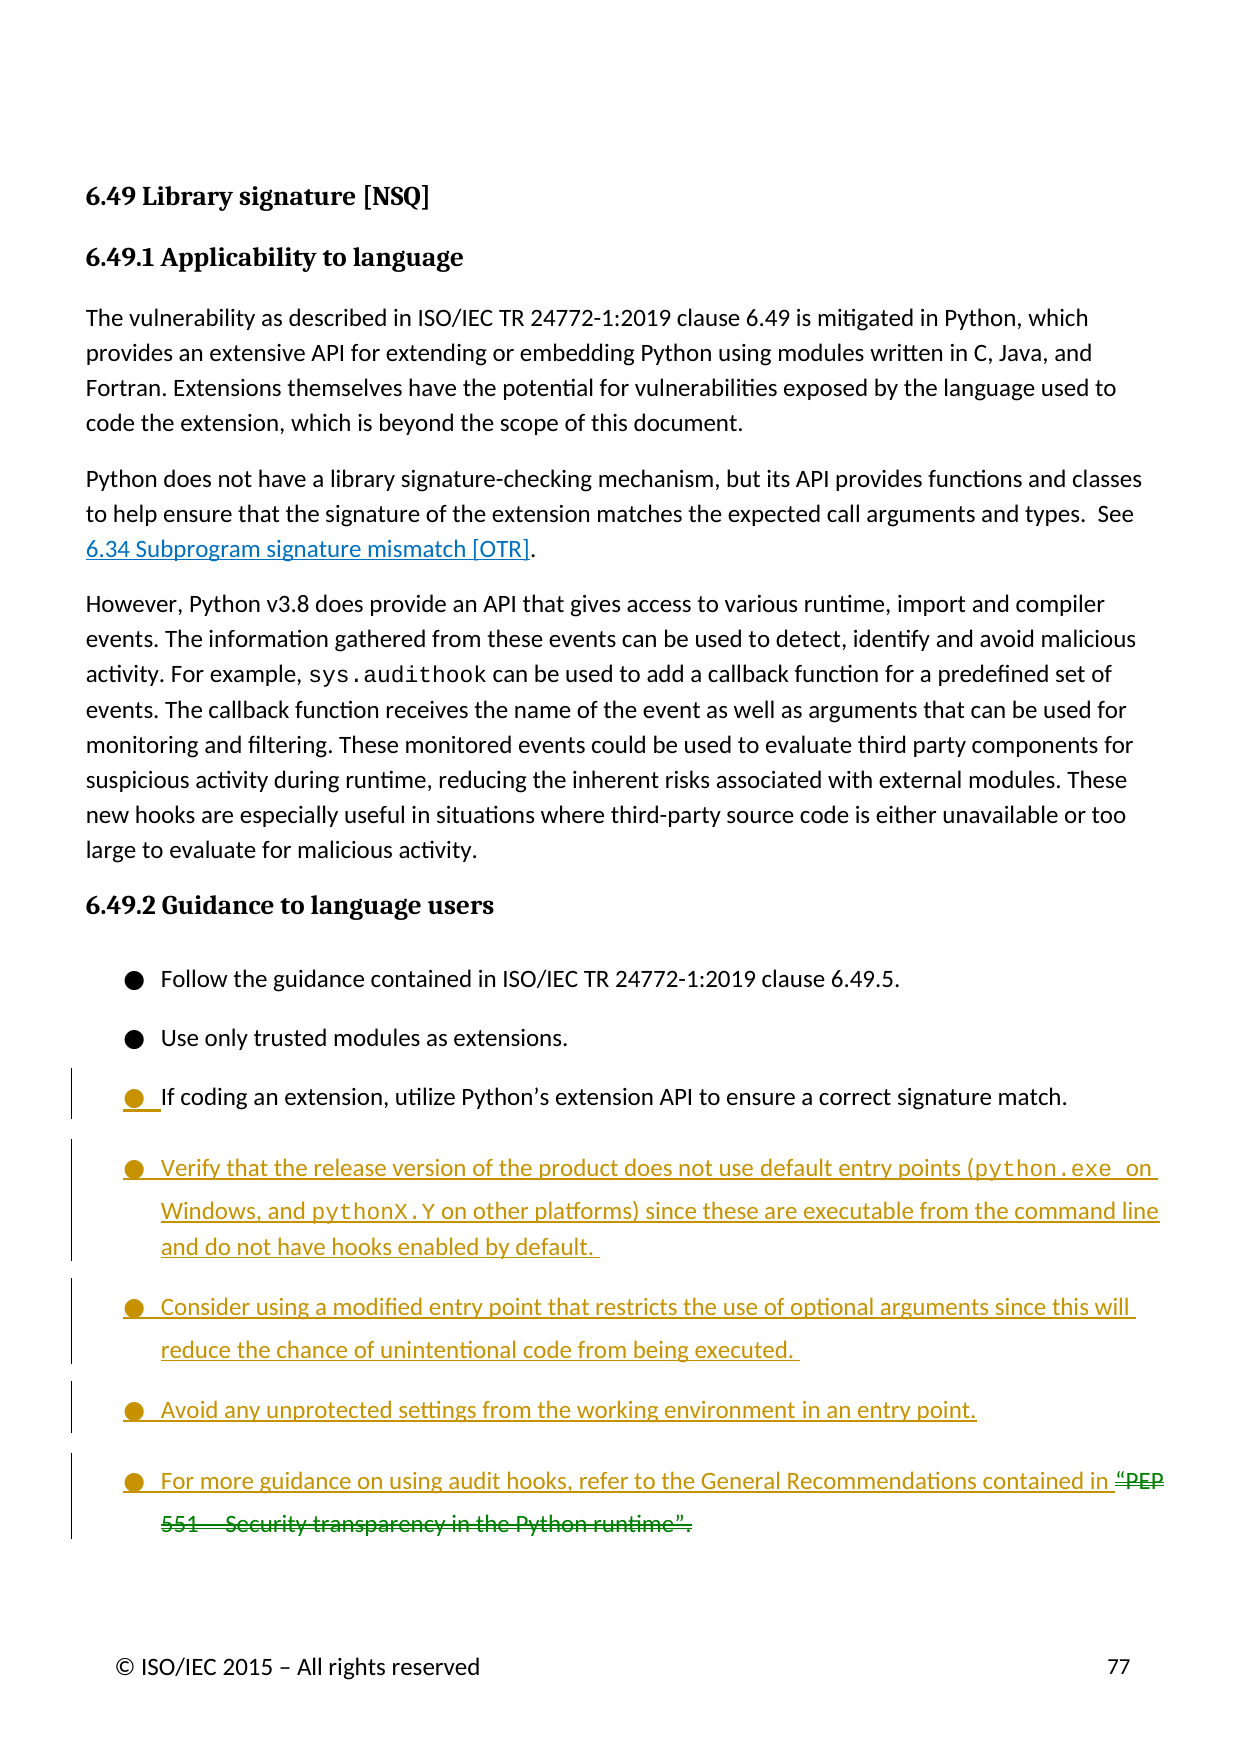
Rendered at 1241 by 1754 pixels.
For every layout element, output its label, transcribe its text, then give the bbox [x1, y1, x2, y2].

text The vulnerability as described in ISO/IEC TR 24772-1:2019 clause 6.49 is mitigated in Python, which provides an extensive API for extending or embedding Python using modules written in C, Java, and Fortran. Extensions themselves have the potential for vulnerabilities exposed by the language used to code the extension, which is beyond the scope of this document. [86, 302, 1164, 437]
list Use only trusted modules as extensions. [123, 1009, 1164, 1060]
subtitle 6.49 Library signature [NSQ] [86, 181, 1164, 212]
subtitle 6.49.1 Applicability to language [86, 242, 1164, 273]
subtitle 6.49.2 Guidance to language users [86, 890, 1164, 921]
text However, Python v3.8 does provide an API that gives access to various runtime, import and compiler events. The information gathered from these events can be used to detect, identify and avoid malicious activity. For example, sys.audithook can be used to add a callback function for a predefined set of events. The callback function receives the name of the event as well as arguments that can be used for monitoring and filtering. These monitored events could be used to evaluate third party components for suspicious activity during runtime, reducing the inherent risks associated with external modules. These new hooks are especially useful in situations where third-party source code is either unavailable or too large to evaluate for malicious activity. [86, 589, 1164, 865]
text Python does not have a library signature-checking mechanism, but its API provides functions and classes to help ensure that the signature of the extension matches the expected call arguments and types. See 6.34 Subprogram signature mismatch [OTR]. [86, 463, 1164, 563]
list Follow the guidance contained in ISO/IEC TR 24772-1:2019 clause 6.49.5. [123, 950, 1164, 1001]
list If coding an extension, utilize Python’s extension API to ensure a correct signature match. [123, 1068, 1164, 1119]
